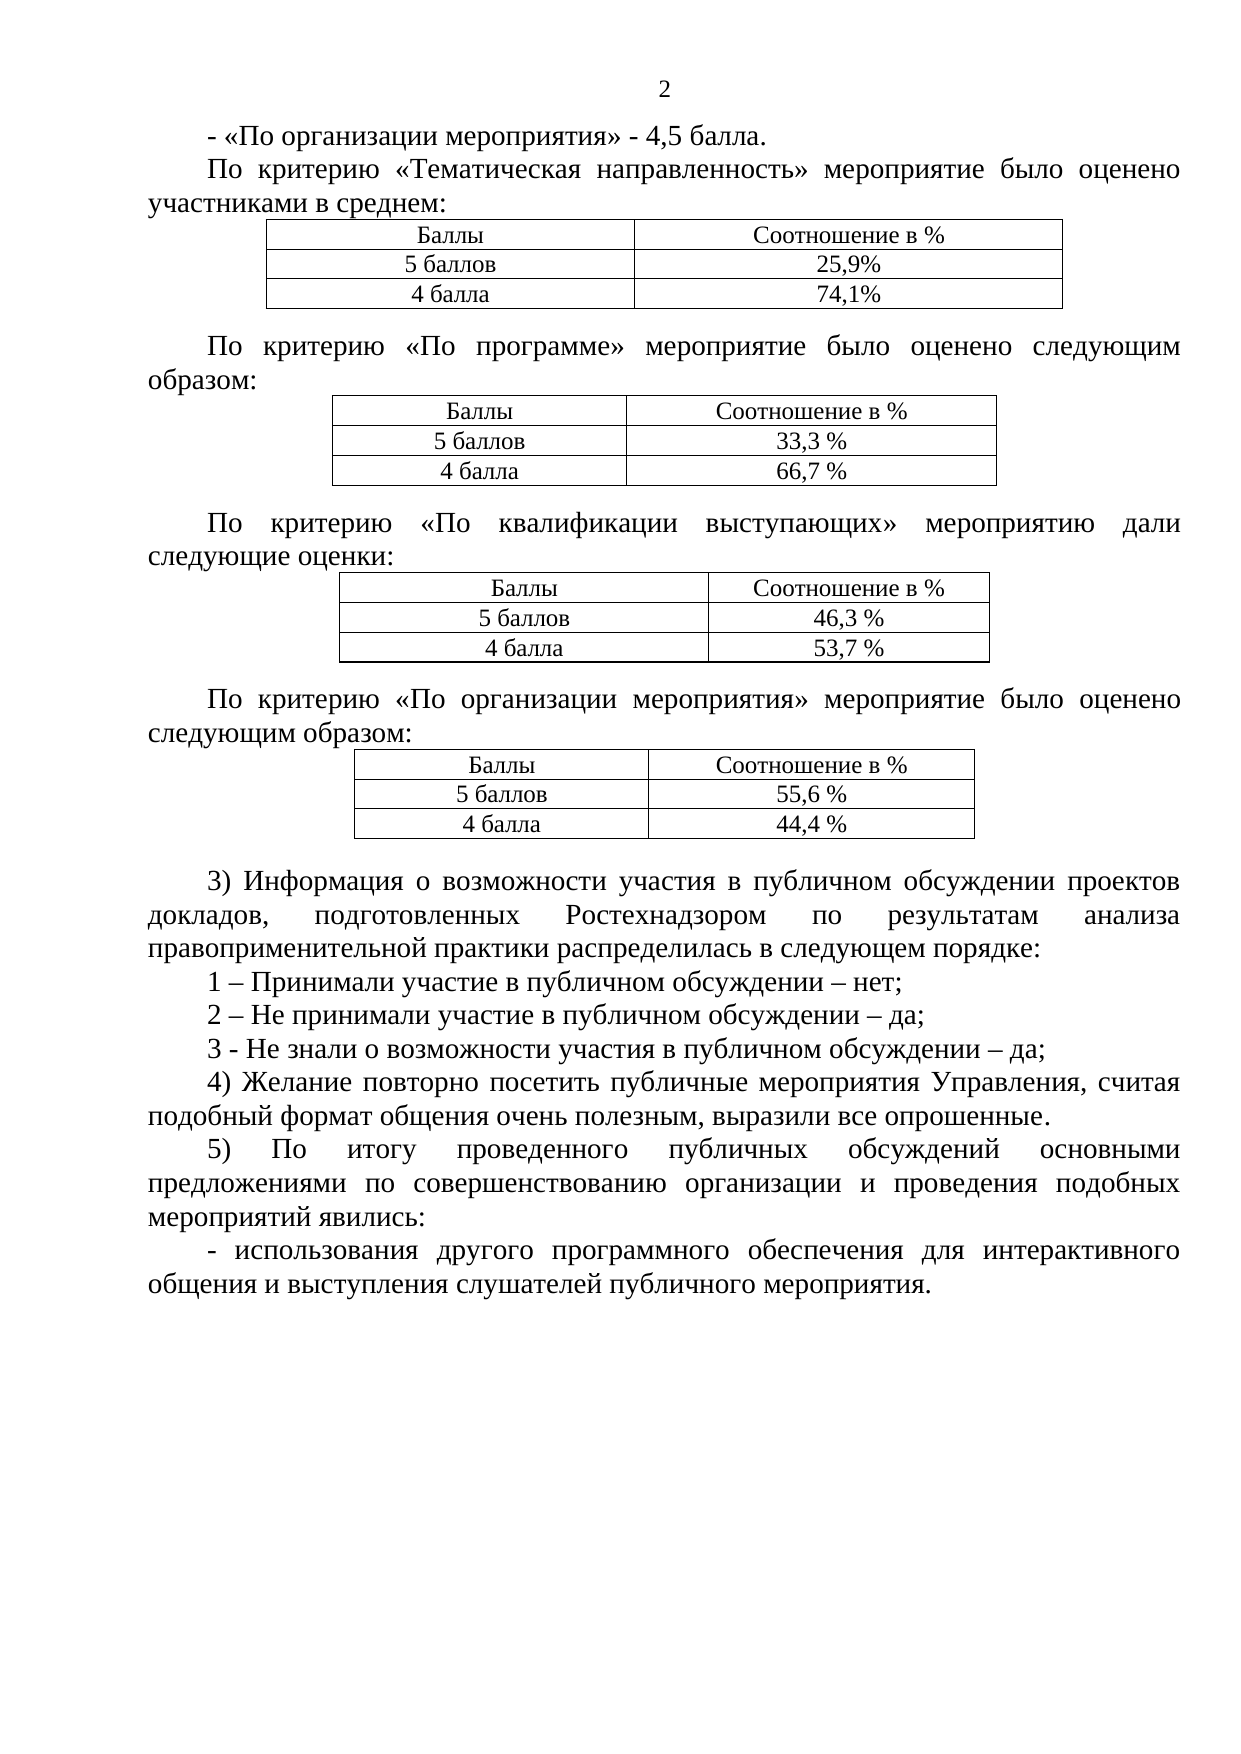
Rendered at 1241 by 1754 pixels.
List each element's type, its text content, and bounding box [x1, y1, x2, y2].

text 3) Информация о возможности участия в публичном обсуждении проектов докладов, подготовленных Ростехнадзором по результатам анализа правоприменительной практики распределилась в следующем порядке: [148, 863, 1181, 964]
table_cell 5 баллов [355, 780, 648, 808]
text 1 – Принимали участие в публичном обсуждении – нет; [148, 964, 1181, 997]
table_cell 33,3 % [627, 426, 996, 455]
text По критерию «Тематическая направленность» мероприятие было оценено участниками в среднем: [148, 152, 1181, 219]
table_cell 4 балла [355, 809, 648, 838]
table_header Баллы [340, 573, 708, 602]
table_header Баллы [267, 220, 634, 248]
table_header Соотношение в % [709, 573, 989, 602]
table_header Соотношение в % [649, 750, 974, 778]
table_cell 4 балла [333, 456, 626, 485]
table_cell 5 баллов [340, 603, 708, 632]
table_cell 4 балла [267, 279, 634, 308]
table_cell 46,3 % [709, 603, 989, 632]
text 3 - Не знали о возможности участия в публичном обсуждении – да; [148, 1031, 1181, 1064]
text По критерию «По квалификации выступающих» мероприятию дали следующие оценки: [148, 505, 1181, 572]
text По критерию «По организации мероприятия» мероприятие было оценено следующим образом: [148, 682, 1181, 749]
text По критерию «По программе» мероприятие было оценено следующим образом: [148, 328, 1181, 395]
text 2 – Не принимали участие в публичном обсуждении – да; [148, 997, 1181, 1031]
table_cell 53,7 % [709, 633, 989, 661]
table_cell 25,9% [635, 250, 1062, 278]
table_cell 4 балла [340, 633, 708, 661]
table_header Соотношение в % [635, 220, 1062, 248]
table_header Соотношение в % [627, 396, 996, 425]
table_cell 66,7 % [627, 456, 996, 485]
text - использования другого программного обеспечения для интерактивного общения и выступления слушателей публичного мероприятия. [148, 1232, 1181, 1299]
table_header Баллы [355, 750, 648, 778]
table_cell 5 баллов [333, 426, 626, 455]
table_cell 74,1% [635, 279, 1062, 308]
table_cell 55,6 % [649, 780, 974, 808]
table_cell 44,4 % [649, 809, 974, 838]
table_cell 5 баллов [267, 250, 634, 278]
text - «По организации мероприятия» - 4,5 балла. [148, 118, 1181, 152]
table_header Баллы [333, 396, 626, 425]
text 4) Желание повторно посетить публичные мероприятия Управления, считая подобный формат общения очень полезным, выразили все опрошенные. [148, 1064, 1181, 1132]
text 5) По итогу проведенного публичных обсуждений основными предложениями по совершенствованию организации и проведения подобных мероприятий явились: [148, 1132, 1181, 1232]
